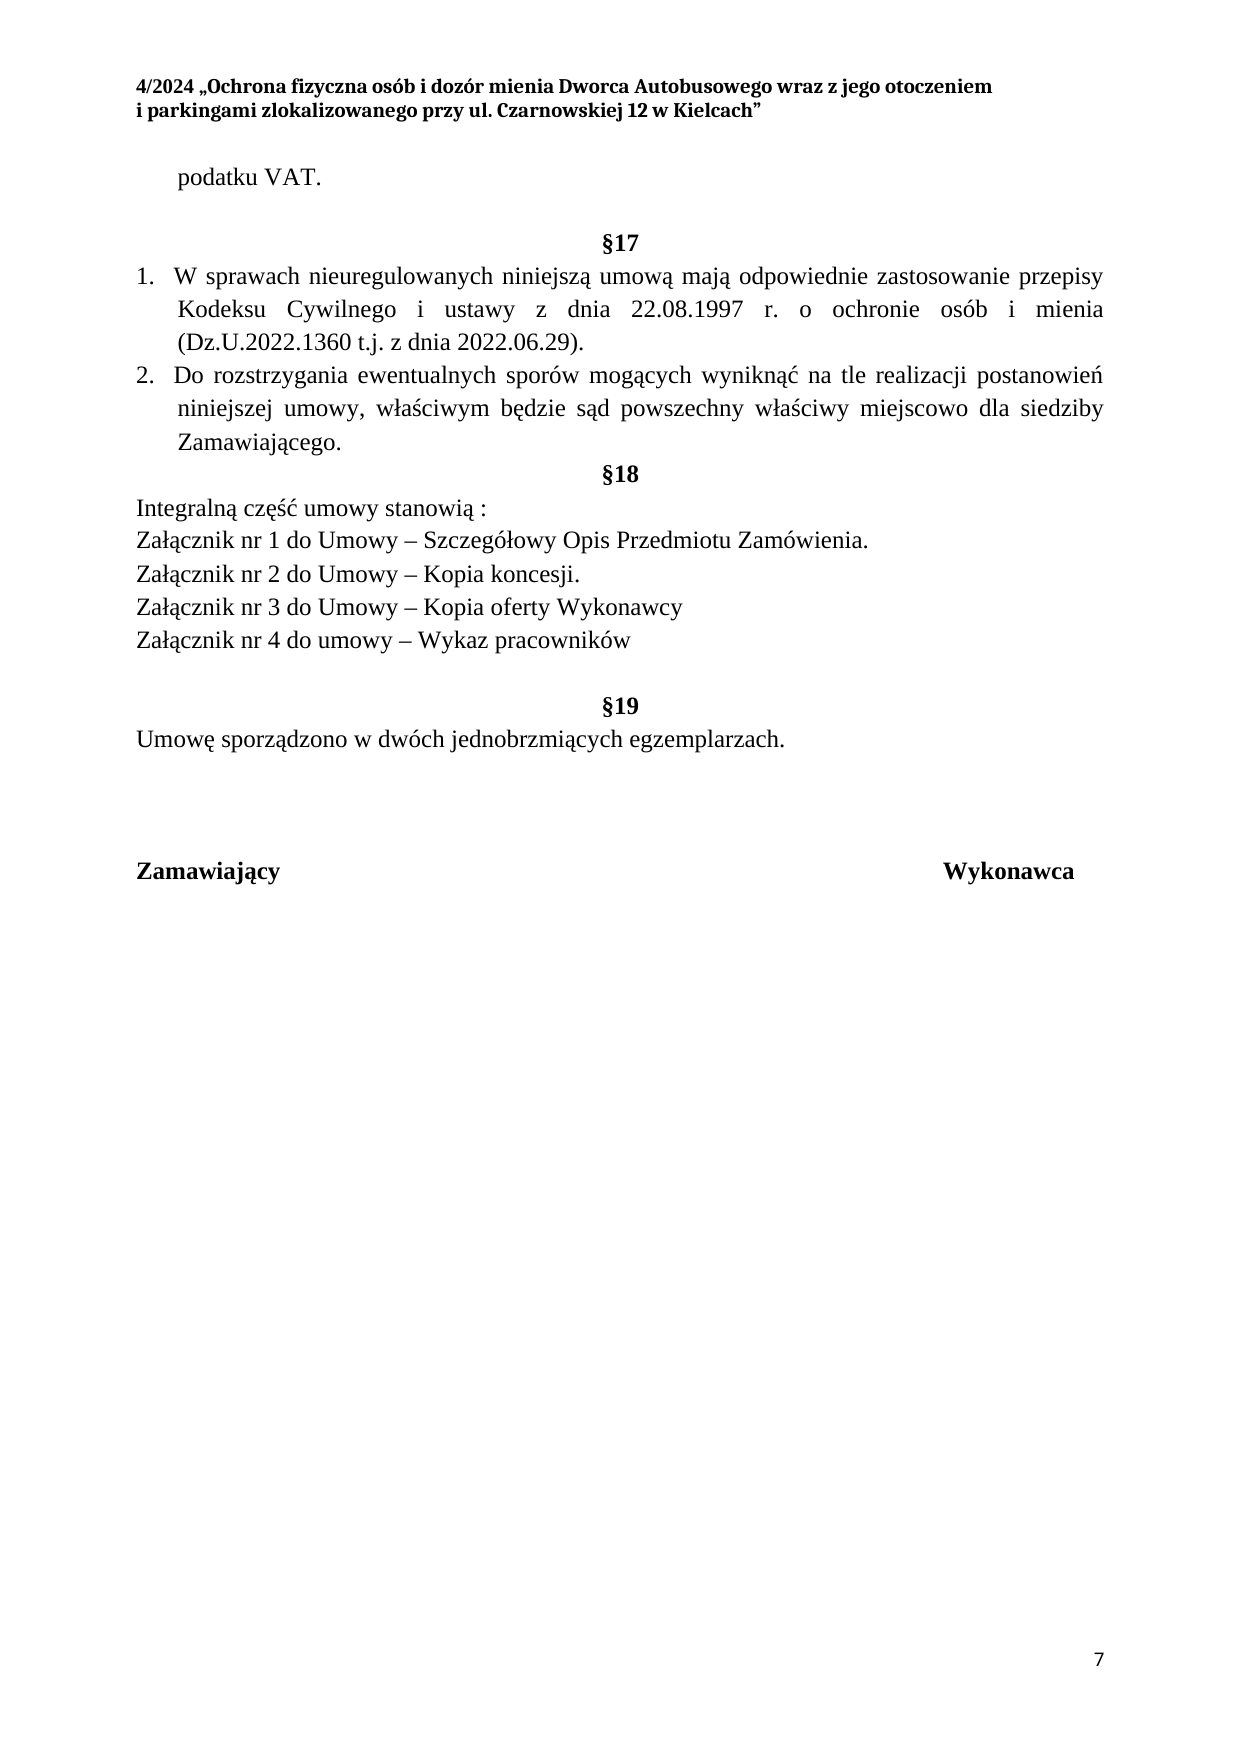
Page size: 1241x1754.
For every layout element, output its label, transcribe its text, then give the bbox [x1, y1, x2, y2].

text §19 [136, 691, 1104, 719]
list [136, 162, 1104, 191]
list W sprawach nieuregulowanych niniejszą umową mają odpowiednie zastosowanie przepisy Kodeksu Cywilnego i ustawy z dnia o ochronie osób i mienia (Dz.U.2022.1360 t.j. z dnia 2022.06.29). [136, 261, 1104, 356]
text Integralną część umowy stanowią : [136, 493, 1104, 521]
text Załącznik nr 2 do Umowy – Kopia koncesji. [136, 559, 1104, 587]
list Do rozstrzygania ewentualnych sporów mogących wyniknąć na tle realizacji postanowień niniejszej umowy, właściwym będzie sąd powszechny właściwy miejscowo dla siedziby Zamawiającego. [136, 361, 1104, 455]
text §18 [136, 459, 1104, 488]
text Załącznik nr 1 do Umowy – Szczegółowy Opis Przedmiotu Zamówienia. [136, 526, 1104, 554]
text §17 [136, 228, 1104, 257]
text Załącznik nr 3 do Umowy – Kopia oferty Wykonawcy [136, 592, 1104, 620]
text Zamawiający Wykonawca [136, 856, 1104, 884]
text Umowę sporządzono w dwóch jednobrzmiących egzemplarzach. [136, 724, 1104, 752]
text Załącznik nr 4 do umowy – Wykaz pracowników [136, 625, 1104, 653]
